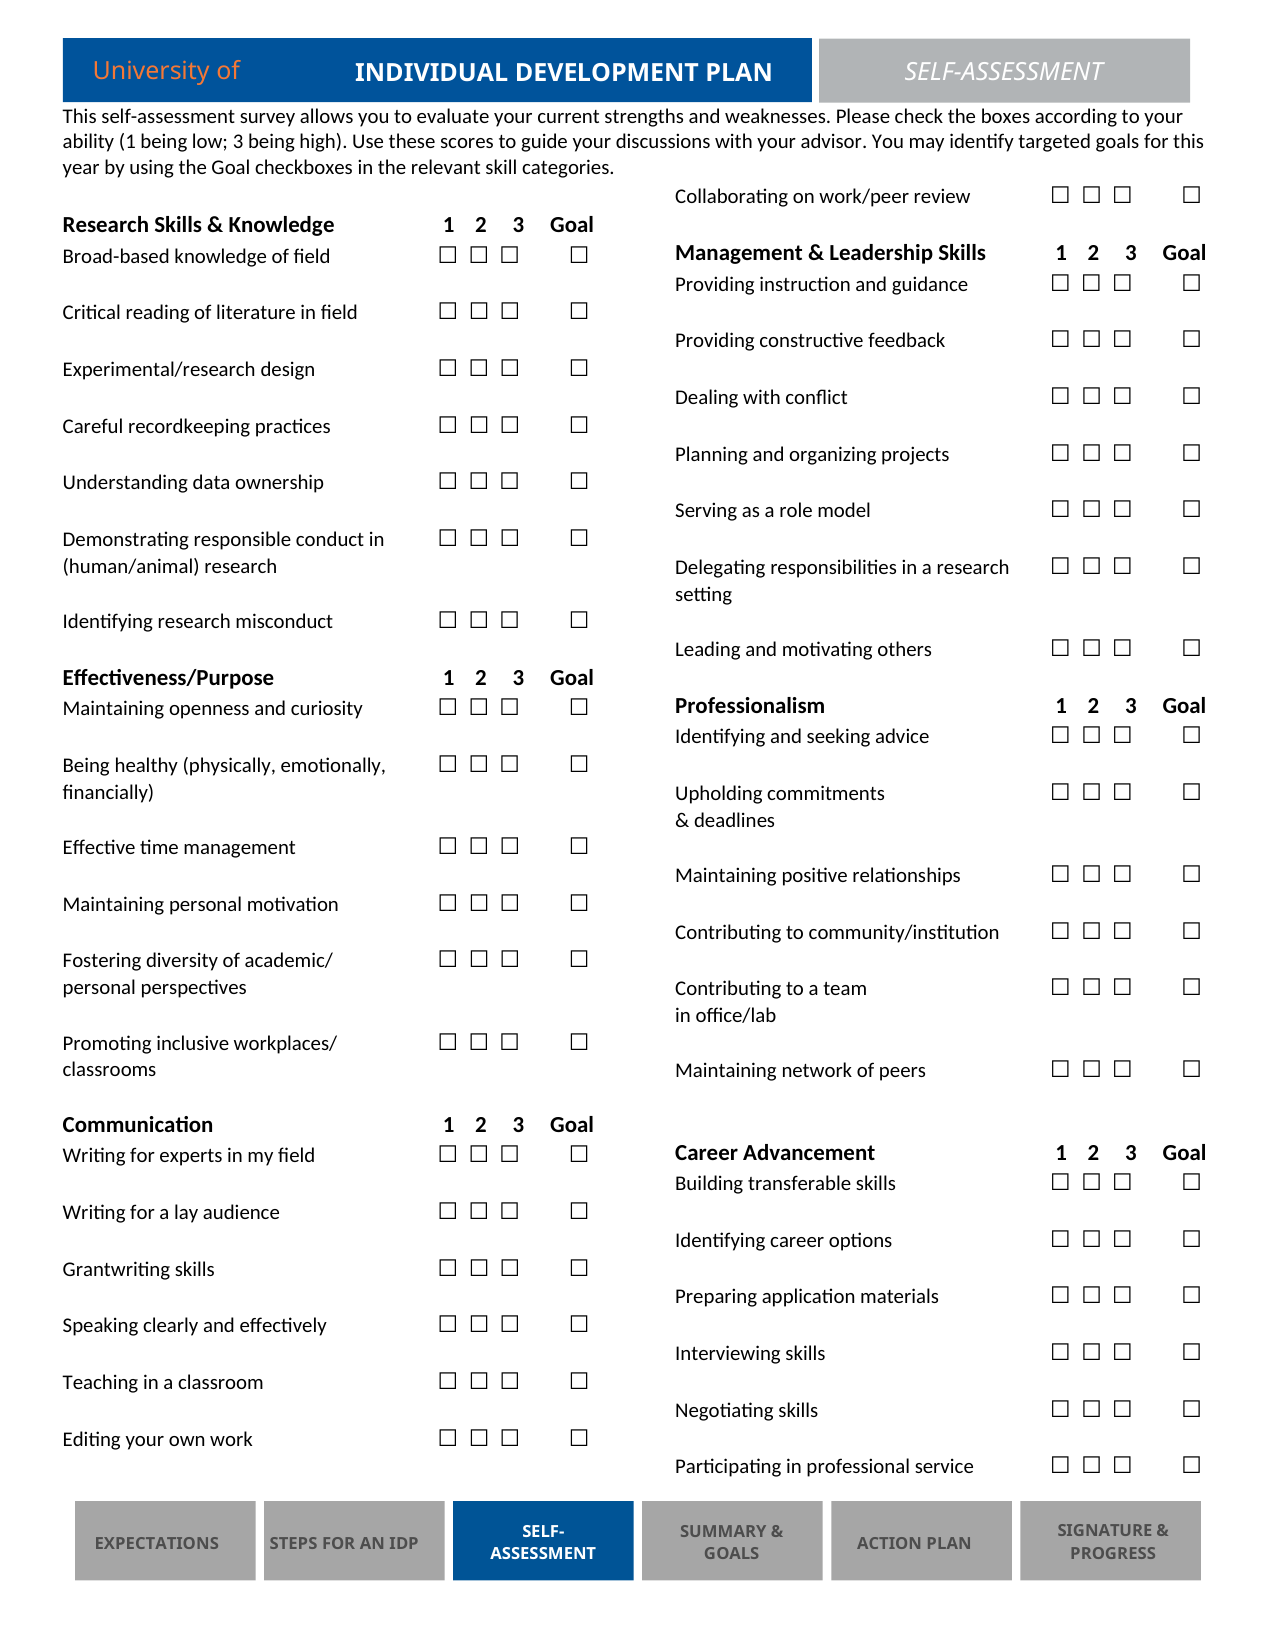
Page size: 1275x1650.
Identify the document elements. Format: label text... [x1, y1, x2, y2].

text Contributing to community/institution [675, 915, 1212, 946]
text Upholding commitments [675, 776, 1212, 807]
text financially) [62, 779, 600, 804]
text setting [675, 581, 1212, 607]
text Serving as a role model [675, 493, 1212, 524]
text Interviewing skills [675, 1336, 1212, 1367]
text Negotiating skills [675, 1393, 1212, 1424]
text Writing for a lay audience [62, 1195, 600, 1226]
text Contributing to a team [675, 971, 1212, 1003]
text personal perspectives [62, 974, 600, 1000]
text Leading and motivating others [675, 632, 1212, 663]
text Grantwriting skills [62, 1251, 600, 1283]
text Being healthy (physically, emotionally, [62, 748, 600, 779]
text Fostering diversity of academic/ [62, 943, 600, 974]
text Identifying and seeking advice [675, 719, 1212, 751]
text Research Skills & Knowledge 1 2 3 Goal [62, 211, 600, 238]
text Management & Leadership Skills 1 2 3 Goal [675, 238, 1212, 267]
text Planning and organizing projects [675, 437, 1212, 468]
text Careful recordkeeping practices [62, 408, 600, 440]
text Maintaining network of peers [675, 1053, 1212, 1085]
text Maintaining positive relationships [675, 858, 1212, 889]
text Building transferable skills [675, 1166, 1212, 1197]
text Providing instruction and guidance [675, 267, 1212, 298]
text Editing your own work [62, 1421, 600, 1453]
text Career Advancement 1 2 3 Goal [675, 1138, 1212, 1166]
text Maintaining openness and curiosity [62, 691, 600, 722]
text Maintaining personal motivation [62, 887, 600, 918]
text & deadlines [675, 807, 1212, 833]
text This self-assessment survey allows you to evaluate your current strengths and weaknesses. Please check the boxes according to your ability (1 being low; 3 being high). Use these scores to guide your discussions with your advisor. You may identify targeted goals for this year by using the Goal checkboxes in the relevant skill categories. [62, 103, 1212, 179]
text Effectiveness/Purpose 1 2 3 Goal [62, 663, 600, 691]
text classrooms [62, 1057, 600, 1082]
text Delegating responsibilities in a research [675, 550, 1212, 581]
text Collaborating on work/peer review [675, 179, 1212, 211]
text Promoting inclusive workplaces/ [62, 1025, 600, 1057]
text Broad-based knowledge of field [62, 238, 600, 270]
text Identifying research misconduct [62, 604, 600, 635]
text Participating in professional service [675, 1449, 1212, 1481]
text in office/lab [675, 1003, 1212, 1028]
text Professionalism 1 2 3 Goal [675, 691, 1212, 719]
text Communication 1 2 3 Goal [62, 1110, 600, 1138]
text Preparing application materials [675, 1279, 1212, 1311]
text Experimental/research design [62, 352, 600, 383]
text Effective time management [62, 830, 600, 861]
text Demonstrating responsible conduct in [62, 522, 600, 553]
text Teaching in a classroom [62, 1365, 600, 1396]
text Speaking clearly and effectively [62, 1308, 600, 1339]
text Understanding data ownership [62, 465, 600, 496]
text Dealing with conflict [675, 380, 1212, 411]
text (human/animal) research [62, 553, 600, 578]
text Identifying career options [675, 1223, 1212, 1254]
text Critical reading of literature in field [62, 295, 600, 326]
text Writing for experts in my field [62, 1138, 600, 1169]
text Providing constructive feedback [675, 323, 1212, 354]
